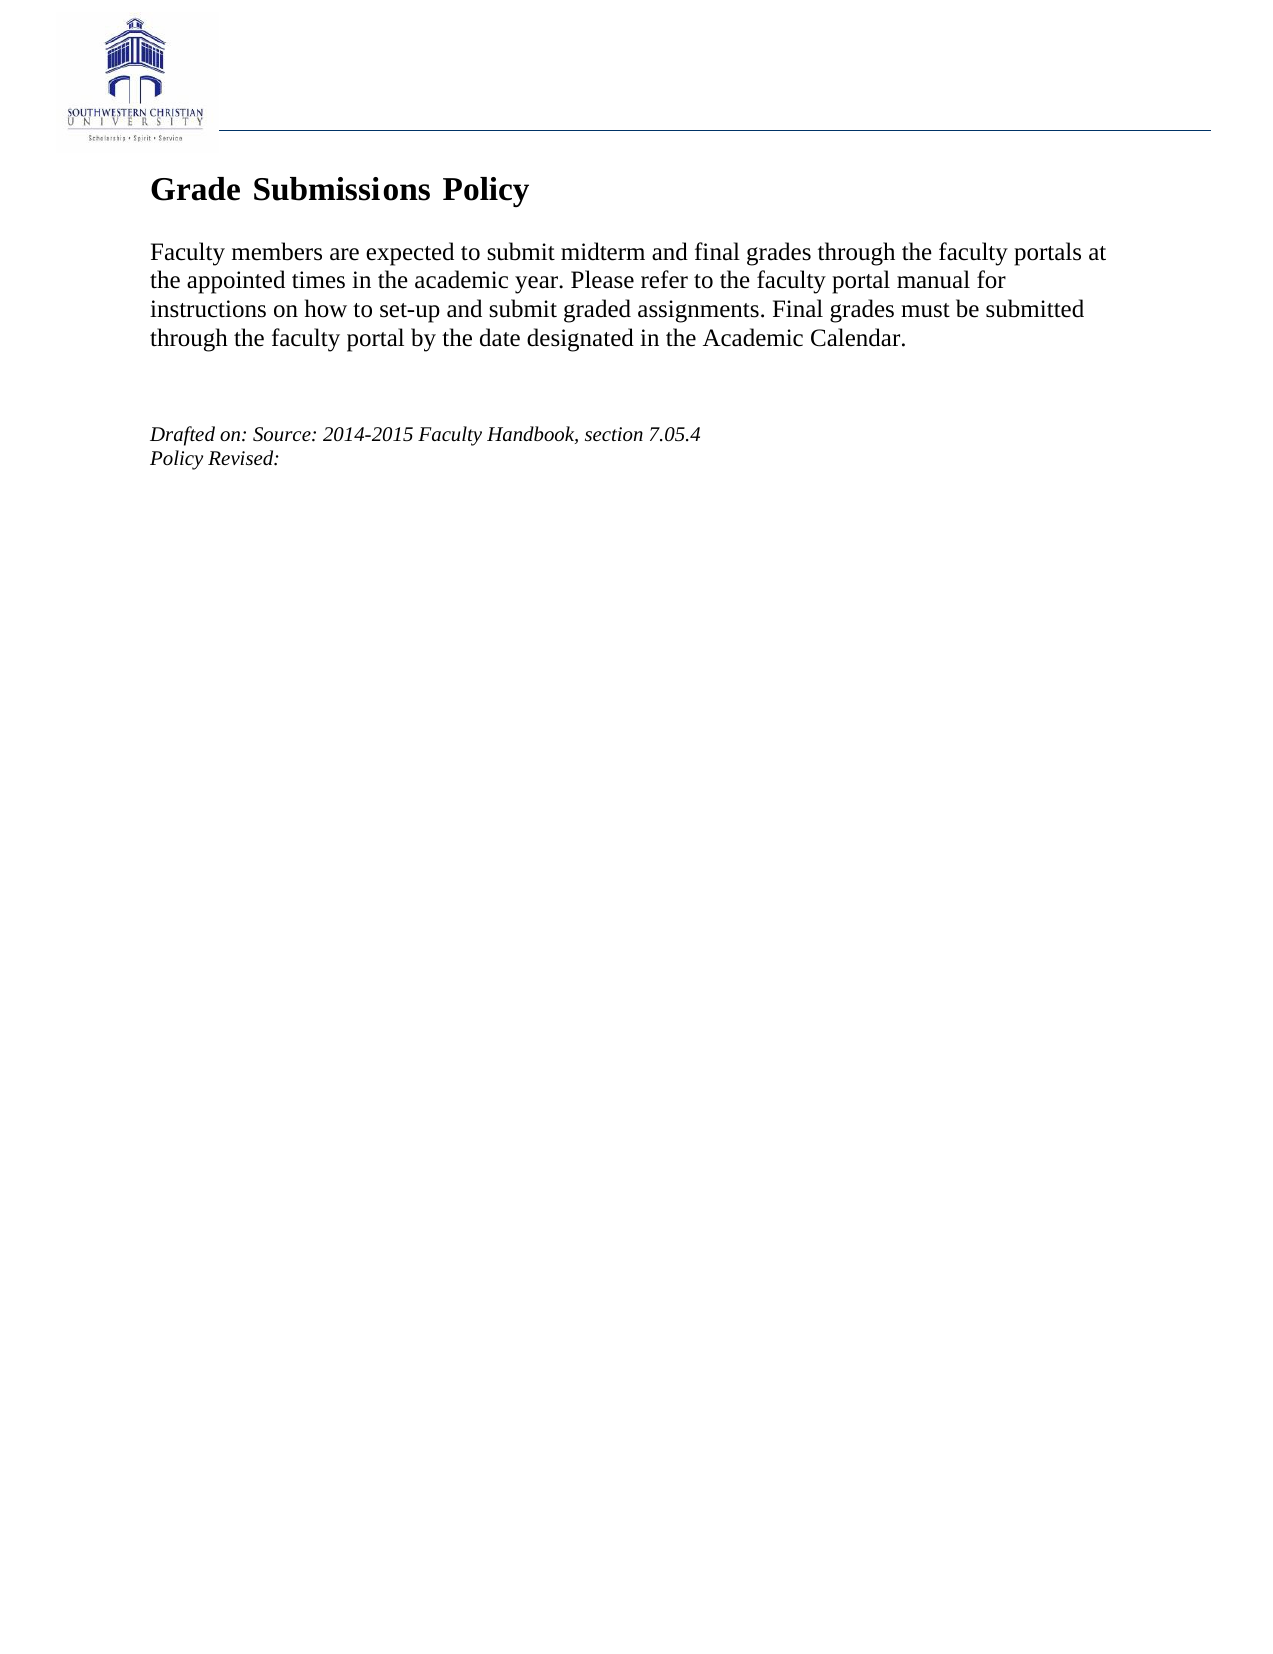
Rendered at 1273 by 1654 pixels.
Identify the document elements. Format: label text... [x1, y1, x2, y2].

picture [56, 12, 219, 153]
text Grade Submissions Policy [150, 169, 1123, 207]
text Drafted on: Source: 2014-2015 Faculty Handbook, section 7.05.4 Policy Revised: [150, 422, 1123, 470]
text Faculty members are expected to submit midterm and final grades through the faculty portals at the appointed times in the academic year. Please refer to the faculty portal manual for instructions on how to set-up and submit graded assignments. Final grades must be submitted through the faculty portal by the date designated in the Academic Calendar. [150, 237, 1123, 352]
